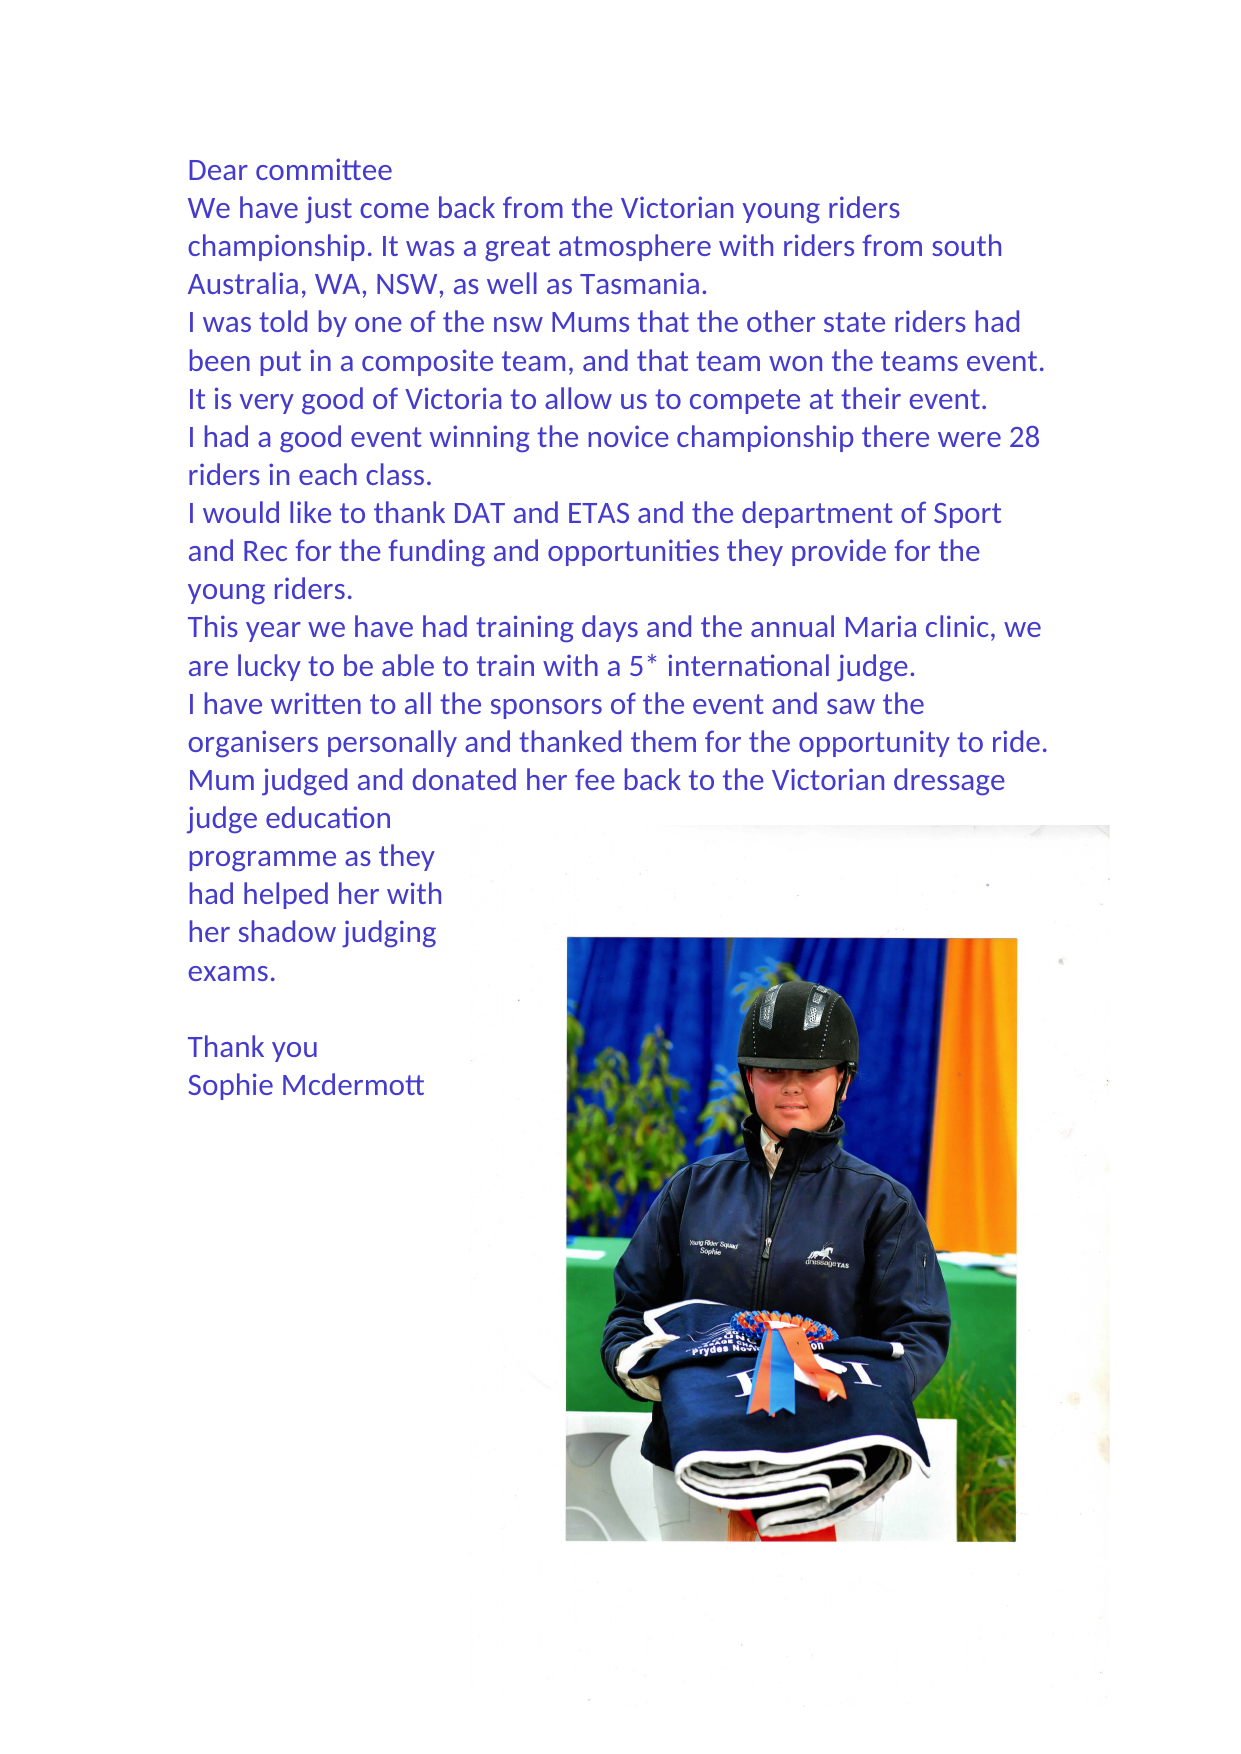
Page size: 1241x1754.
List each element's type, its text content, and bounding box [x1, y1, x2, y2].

text I had a good event winning the novice championship there were 28 riders in each class. [187, 417, 1053, 493]
text I was told by one of the nsw Mums that the other state riders had been put in a composite team, and that team won the teams event. [187, 302, 1053, 379]
text I would like to thank DAT and ETAS and the department of Sport and Rec for the funding and opportunities they provide for the young riders. [187, 493, 1053, 607]
picture [468, 825, 1110, 1707]
text Sophie Mcdermott [187, 1065, 468, 1103]
text I have written to all the sponsors of the event and saw the organisers personally and thanked them for the opportunity to ride. [187, 684, 1053, 760]
text Mum judged and donated her fee back to the Victorian dressage judge education programme as they had helped her with her shadow judging exams. [187, 760, 1053, 989]
text We have just come back from the Victorian young riders championship. It was a great atmosphere with riders from south Australia, WA, NSW, as well as Tasmania. [187, 188, 1053, 302]
text Dear committee [187, 150, 1053, 188]
text It is very good of Victoria to allow us to compete at their event. [187, 379, 1053, 417]
text Thank you [187, 1027, 468, 1065]
text This year we have had training days and the annual Maria clinic, we are lucky to be able to train with a 5* international judge. [187, 607, 1053, 684]
